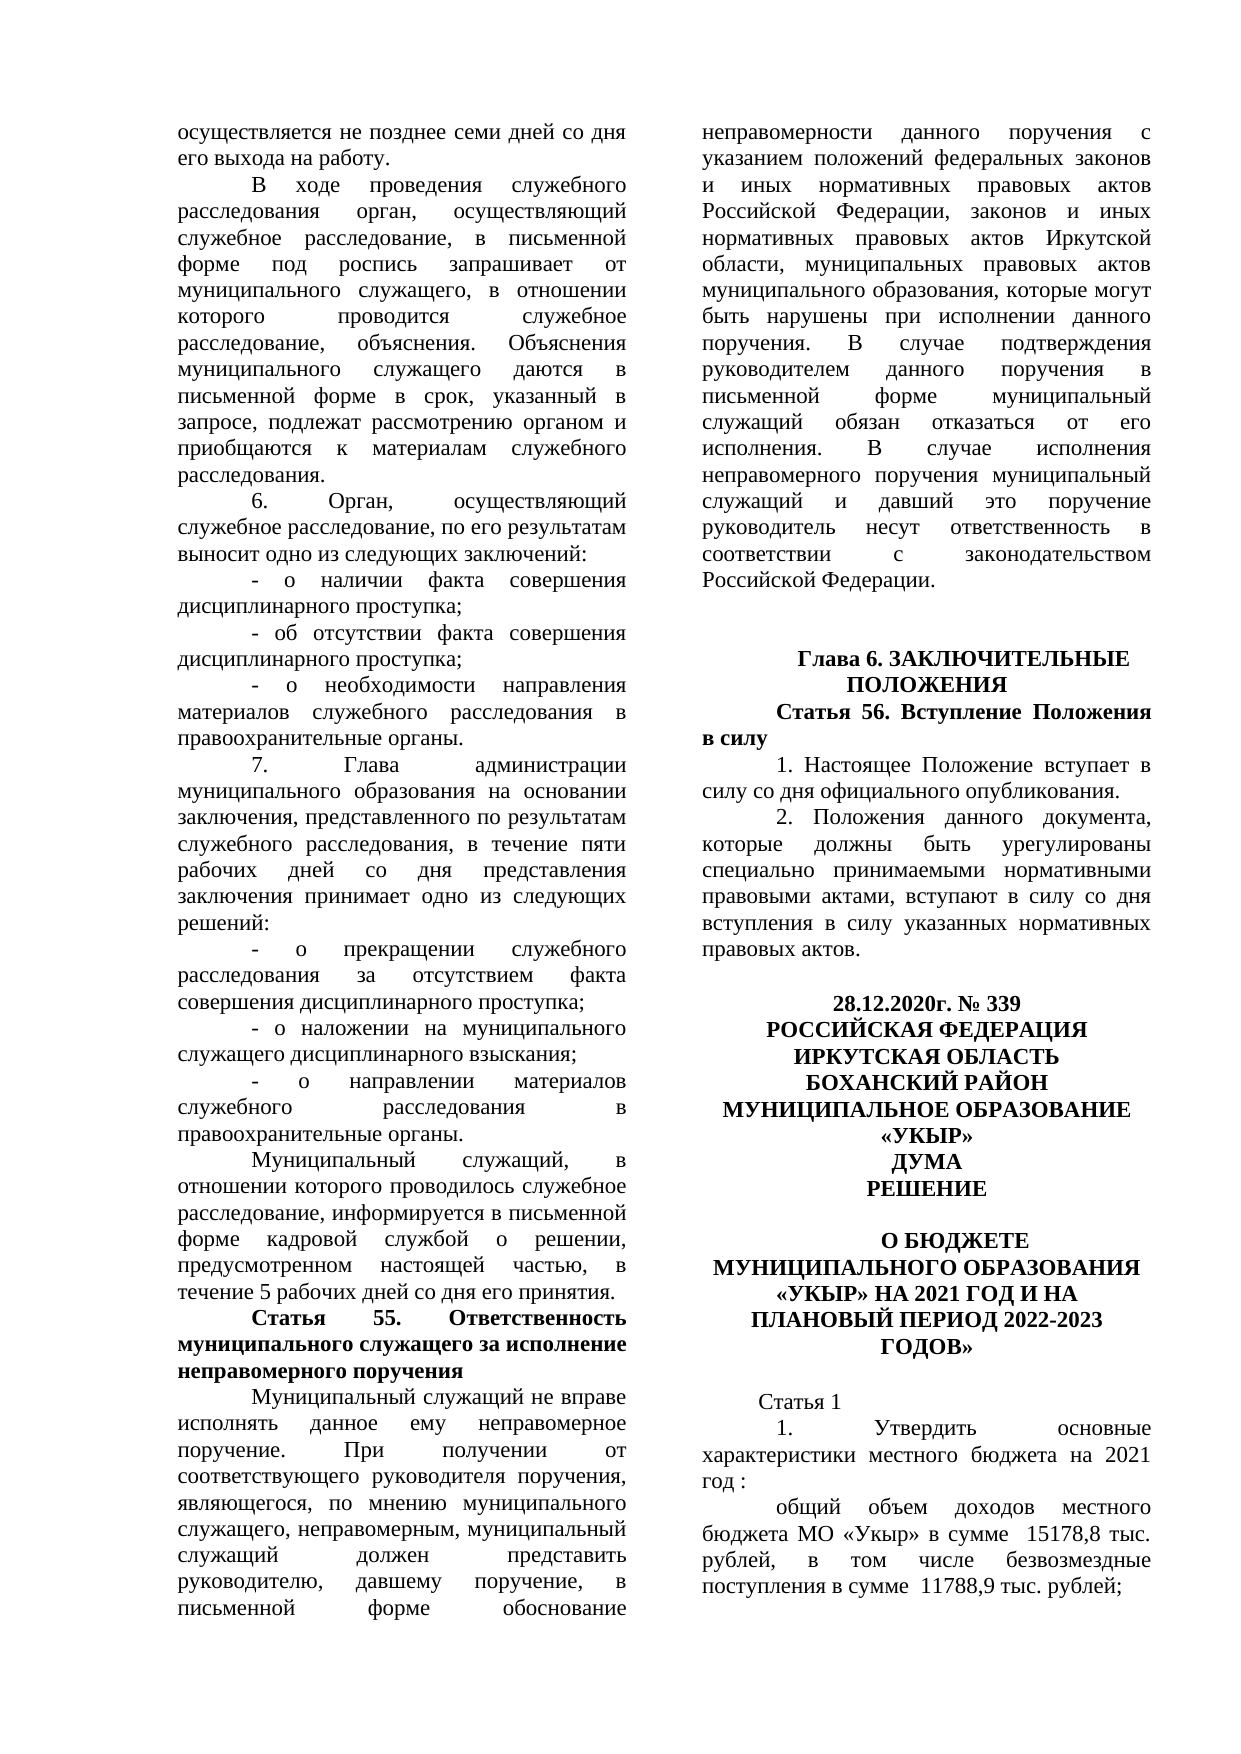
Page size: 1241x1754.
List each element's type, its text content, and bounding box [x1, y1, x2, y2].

text общий объем доходов местного бюджета МО «Укыр» в сумме 15178,8 тыс. рублей, в том числе безвозмездные поступления в сумме 11788,9 тыс. рублей; [702, 1493, 1152, 1599]
text О БЮДЖЕТЕ МУНИЦИПАЛЬНОГО ОБРАЗОВАНИЯ «УКЫР» НА 2021 ГОД И НА ПЛАНОВЫЙ ПЕРИОД 2022-2023 ГОДОВ» [702, 1227, 1152, 1359]
text - о прекращении служебного расследования за отсутствием факта совершения дисциплинарного проступка; [177, 935, 627, 1014]
text Статья 56. Вступление Положения в силу [702, 698, 1152, 751]
text Статья 55. Ответственность муниципального служащего за исполнение неправомерного поручения [177, 1304, 627, 1383]
text Муниципальный служащий, в отношении которого проводилось служебное расследование, информируется в письменной форме кадровой службой о решении, предусмотренном настоящей частью, в течение 5 рабочих дней со дня его принятия. [177, 1146, 627, 1304]
text БОХАНСКИЙ РАЙОН [702, 1069, 1152, 1096]
text 6. Орган, осуществляющий служебное расследование, по его результатам выносит одно из следующих заключений: [177, 487, 627, 566]
text В ходе проведения служебного расследования орган, осуществляющий служебное расследование, в письменной форме под роспись запрашивает от муниципального служащего, в отношении которого проводится служебное расследование, объяснения. Объяснения муниципального служащего даются в письменной форме в срок, указанный в запросе, подлежат рассмотрению органом и приобщаются к материалам служебного расследования. [177, 171, 627, 487]
text - о направлении материалов служебного расследования в правоохранительные органы. [177, 1067, 627, 1146]
text 7. Глава администрации муниципального образования на основании заключения, представленного по результатам служебного расследования, в течение пяти рабочих дней со дня представления заключения принимает одно из следующих решений: [177, 751, 627, 935]
text РОССИЙСКАЯ ФЕДЕРАЦИЯ [702, 1017, 1152, 1043]
text МУНИЦИПАЛЬНОЕ ОБРАЗОВАНИЕ «УКЫР» [702, 1096, 1152, 1148]
text 1. Утвердить основные характеристики местного бюджета на 2021 год : [702, 1414, 1152, 1493]
text - о необходимости направления материалов служебного расследования в правоохранительные органы. [177, 672, 627, 751]
text Глава 6. ЗАКЛЮЧИТЕЛЬНЫЕ ПОЛОЖЕНИЯ [702, 645, 1152, 698]
text РЕШЕНИЕ [702, 1175, 1152, 1201]
text 28.12.2020г. № 339 [702, 990, 1152, 1017]
text Статья 1 [702, 1388, 1152, 1414]
text ДУМА [702, 1148, 1152, 1175]
text 2. Положения данного документа, которые должны быть урегулированы специально принимаемыми нормативными правовыми актами, вступают в силу со дня вступления в силу указанных нормативных правовых актов. [702, 803, 1152, 961]
text Муниципальный служащий не вправе исполнять данное ему неправомерное поручение. При получении от соответствующего руководителя поручения, являющегося, по мнению муниципального служащего, неправомерным, муниципальный служащий должен представить руководителю, давшему поручение, в письменной форме обоснование неправомерности данного поручения с указанием положений федеральных законов и иных нормативных правовых актов Российской Федерации, законов и иных нормативных правовых актов Иркутской области, муниципальных правовых актов муниципального образования, которые могут быть нарушены при исполнении данного поручения. В случае подтверждения руководителем данного поручения в письменной форме муниципальный служащий обязан отказаться от его исполнения. В случае исполнения неправомерного поручения муниципальный служащий и давший это поручение руководитель несут ответственность в соответствии с законодательством Российской Федерации. [702, 118, 1152, 592]
text - о наличии факта совершения дисциплинарного проступка; [177, 566, 627, 619]
text ИРКУТСКАЯ ОБЛАСТЬ [702, 1043, 1152, 1069]
text - о наложении на муниципального служащего дисциплинарного взыскания; [177, 1014, 627, 1067]
text 1. Настоящее Положение вступает в силу со дня официального опубликования. [702, 751, 1152, 803]
text Муниципальный служащий не вправе исполнять данное ему неправомерное поручение. При получении от соответствующего руководителя поручения, являющегося, по мнению муниципального служащего, неправомерным, муниципальный служащий должен представить руководителю, давшему поручение, в письменной форме обоснование неправомерности данного поручения с указанием положений федеральных законов и иных нормативных правовых актов Российской Федерации, законов и иных нормативных правовых актов Иркутской области, муниципальных правовых актов муниципального образования, которые могут быть нарушены при исполнении данного поручения. В случае подтверждения руководителем данного поручения в письменной форме муниципальный служащий обязан отказаться от его исполнения. В случае исполнения неправомерного поручения муниципальный служащий и давший это поручение руководитель несут ответственность в соответствии с законодательством Российской Федерации. [177, 1383, 627, 1620]
text - об отсутствии факта совершения дисциплинарного проступка; [177, 619, 627, 672]
